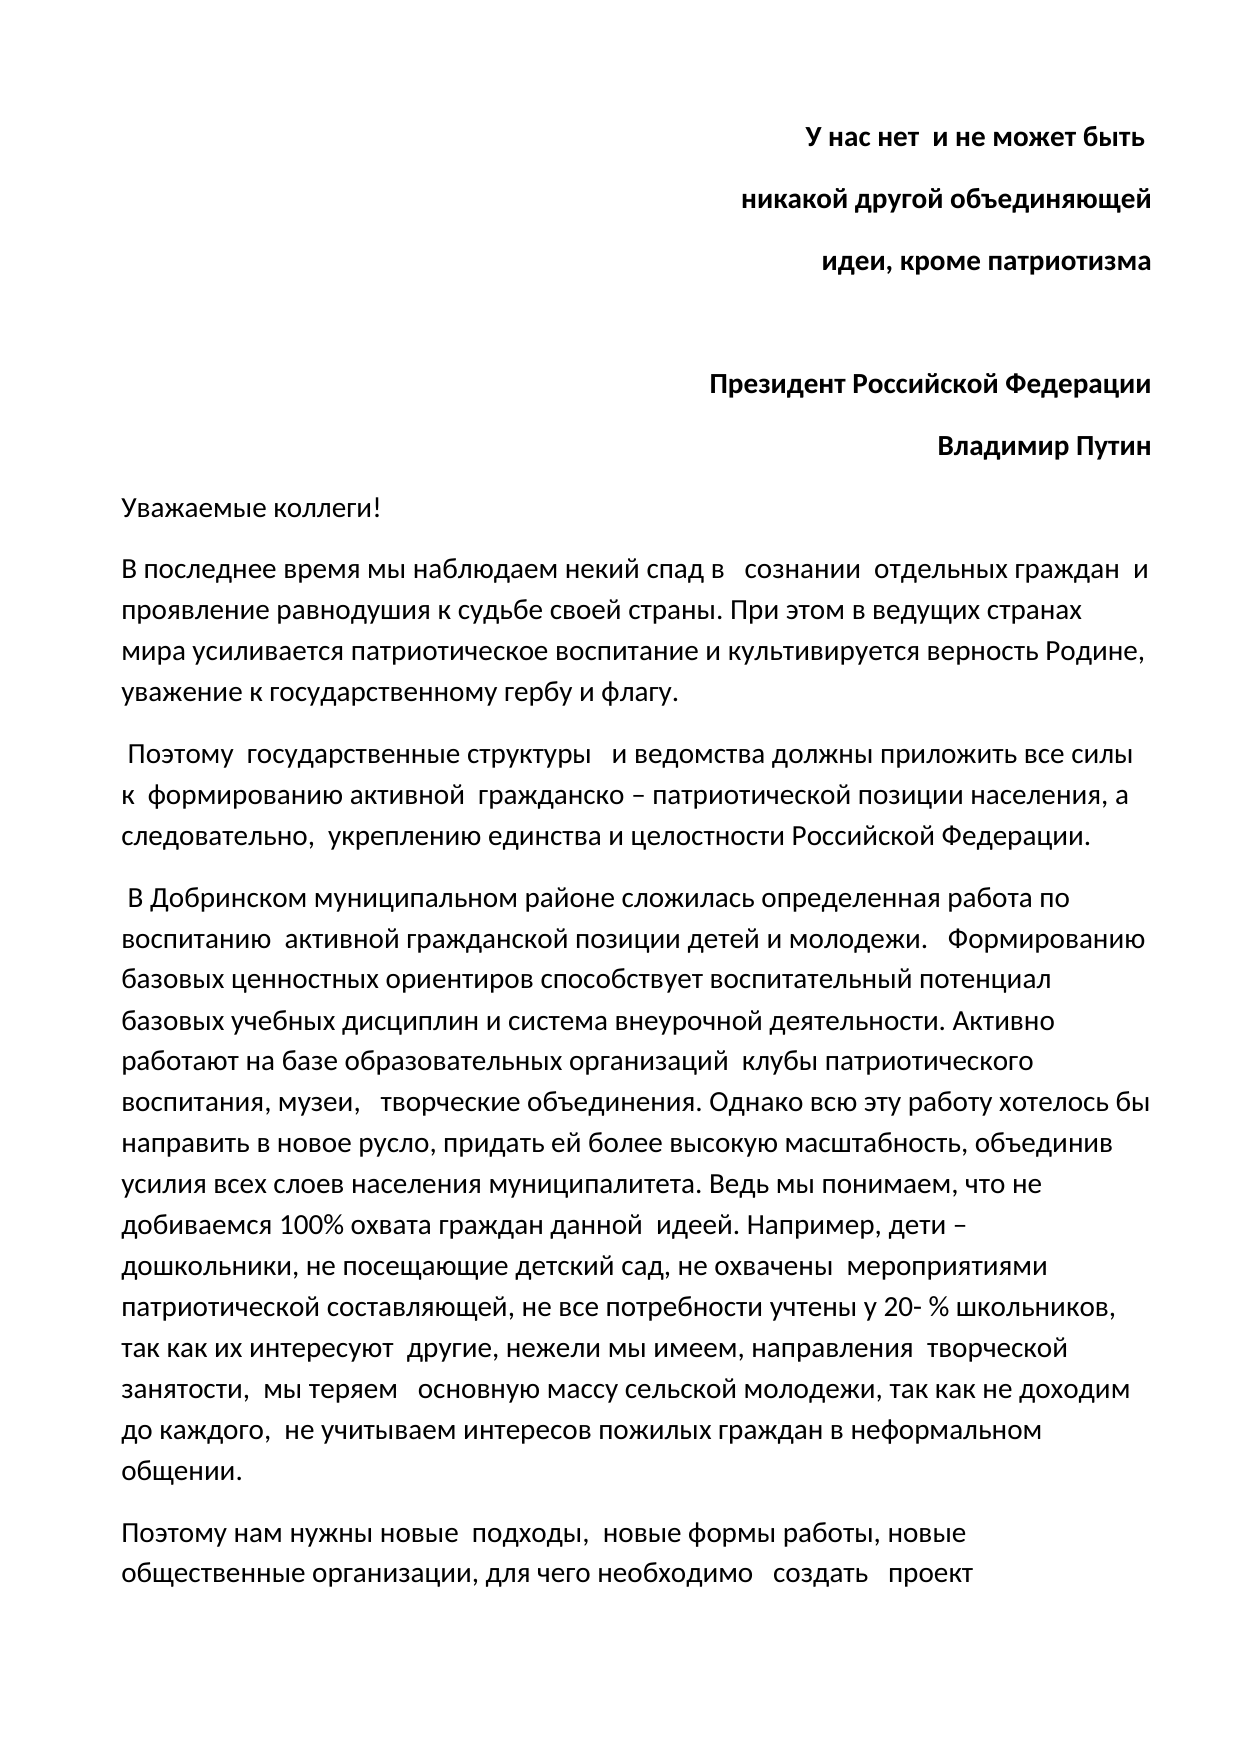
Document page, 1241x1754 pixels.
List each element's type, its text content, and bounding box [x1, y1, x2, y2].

text Уважаемые коллеги! [121, 489, 1152, 524]
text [121, 1514, 1152, 1590]
text В Добринском муниципальном районе сложилась определенная работа по воспитанию активной гражданской позиции детей и молодежи. Формированию базовых ценностных ориентиров способствует воспитательный потенциал базовых учебных дисциплин и система внеурочной деятельности. Активно работают на базе образовательных организаций клубы патриотического воспитания, музеи, творческие объединения. Однако всю эту работу хотелось бы направить в новое русло, придать ей более высокую масштабность, объединив усилия всех слоев населения муниципалитета. Ведь мы понимаем, что не добиваемся 100% охвата граждан данной идеей. Например, дети – дошкольники, не посещающие детский сад, не охвачены мероприятиями патриотической составляющей, не все потребности учтены у 20- % школьников, так как их интересуют другие, нежели мы имеем, направления творческой занятости, мы теряем основную массу сельской молодежи, так как не доходим до каждого, не учитываем интересов пожилых граждан в неформальном общении. [121, 879, 1152, 1487]
text Поэтому государственные структуры и ведомства должны приложить все силы к формированию активной гражданско – патриотической позиции населения, а следовательно, укреплению единства и целостности Российской Федерации. [121, 735, 1152, 853]
text У нас нет и не может быть [121, 118, 1152, 154]
text В последнее время мы наблюдаем некий спад в сознании отдельных граждан и проявление равнодушия к судьбе своей страны. При этом в ведущих странах мира усиливается патриотическое воспитание и культивируется верность Родине, уважение к государственному гербу и флагу. [121, 551, 1152, 709]
text Владимир Путин [121, 427, 1152, 463]
text никакой другой объединяющей [121, 180, 1152, 216]
text Президент Российской Федерации [121, 365, 1152, 401]
text идеи, кроме патриотизма [121, 242, 1152, 277]
